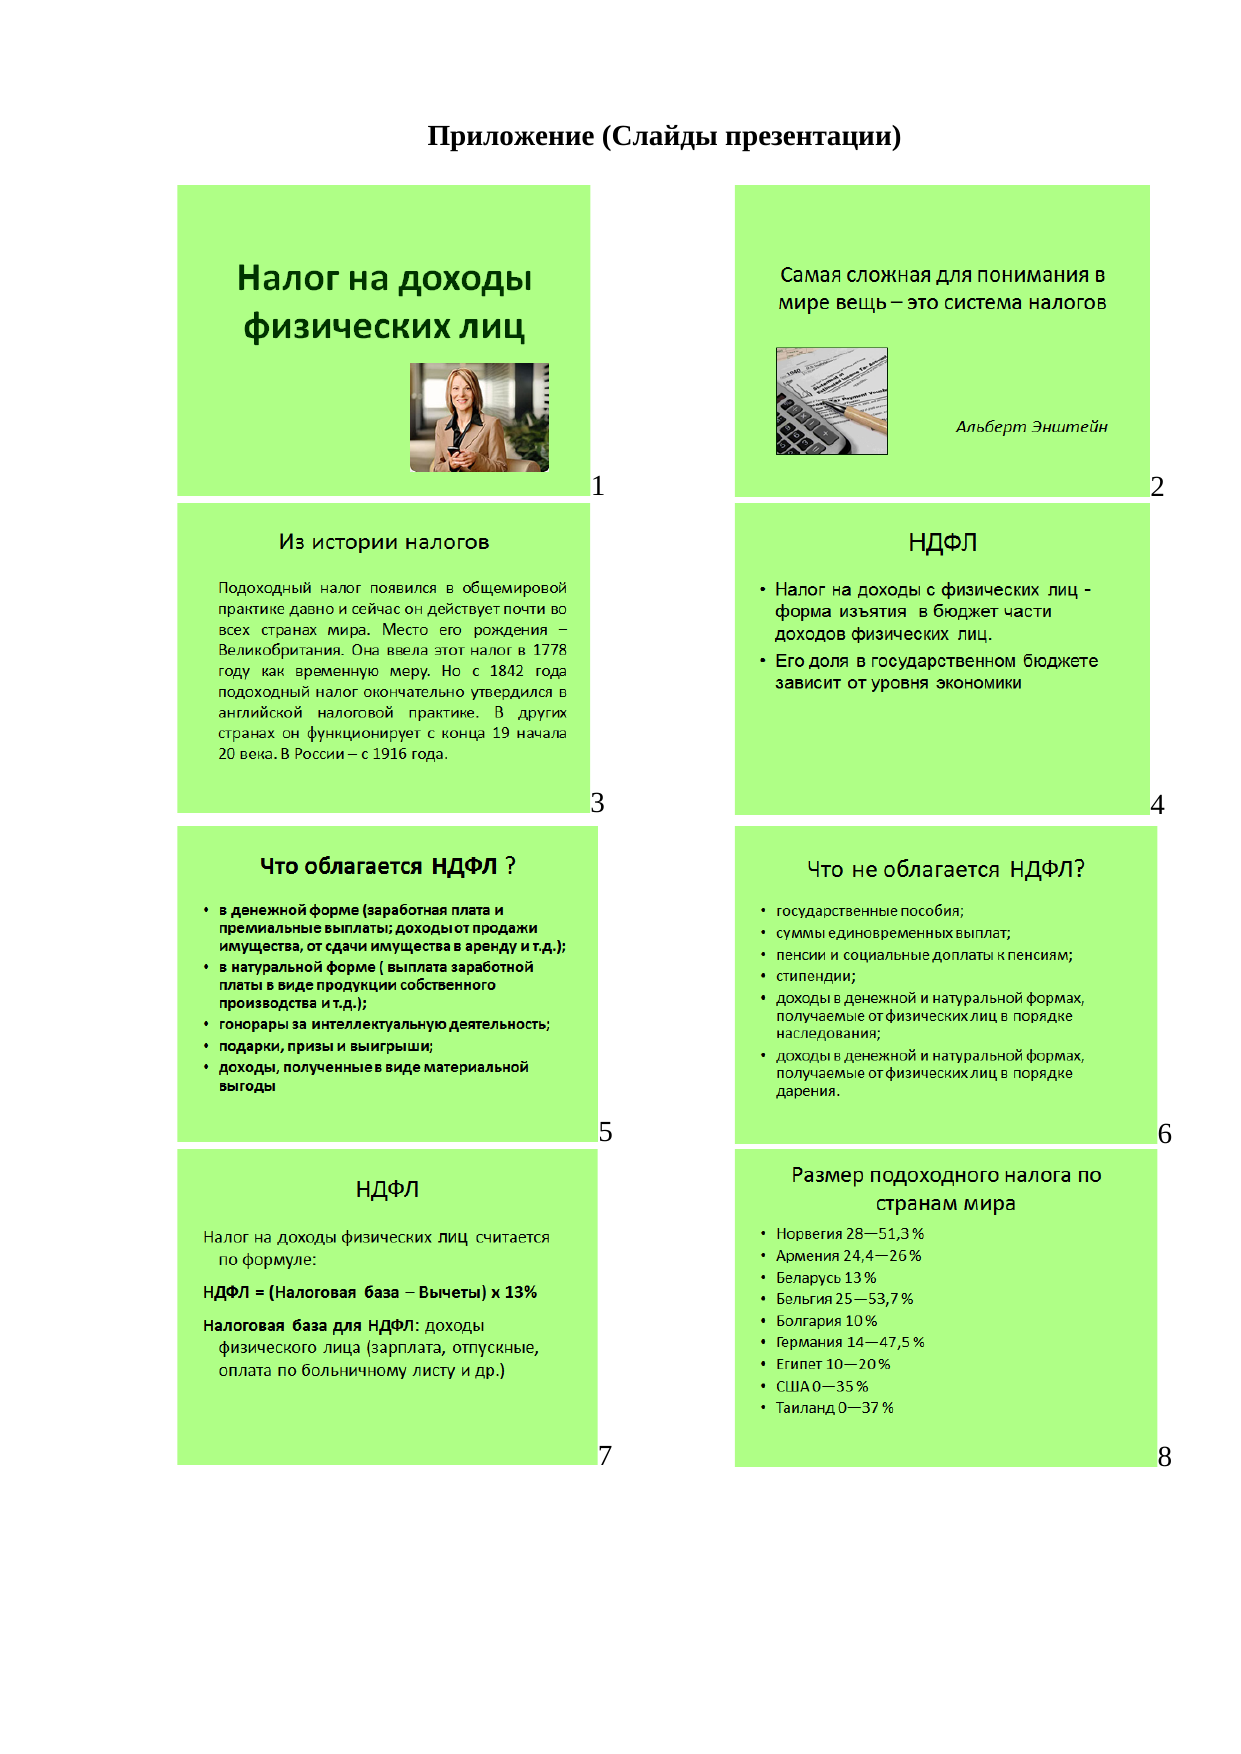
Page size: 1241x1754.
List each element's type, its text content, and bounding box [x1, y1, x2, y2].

picture [734, 503, 1150, 815]
picture [177, 1149, 598, 1465]
picture [734, 1149, 1158, 1467]
table_cell 5 [166, 826, 723, 1149]
picture [177, 185, 591, 496]
table_header 2 [724, 185, 1207, 503]
table_cell 8 [724, 1150, 1207, 1473]
picture [734, 185, 1150, 497]
table_cell 3 [166, 503, 723, 826]
table_cell 6 [724, 826, 1207, 1149]
table_cell 7 [166, 1150, 723, 1473]
text Приложение (Слайды презентации) [177, 118, 1152, 152]
picture [177, 826, 598, 1142]
picture [734, 826, 1158, 1144]
table_header 1 [166, 185, 723, 503]
table_cell 4 [724, 503, 1207, 826]
picture [177, 503, 591, 813]
